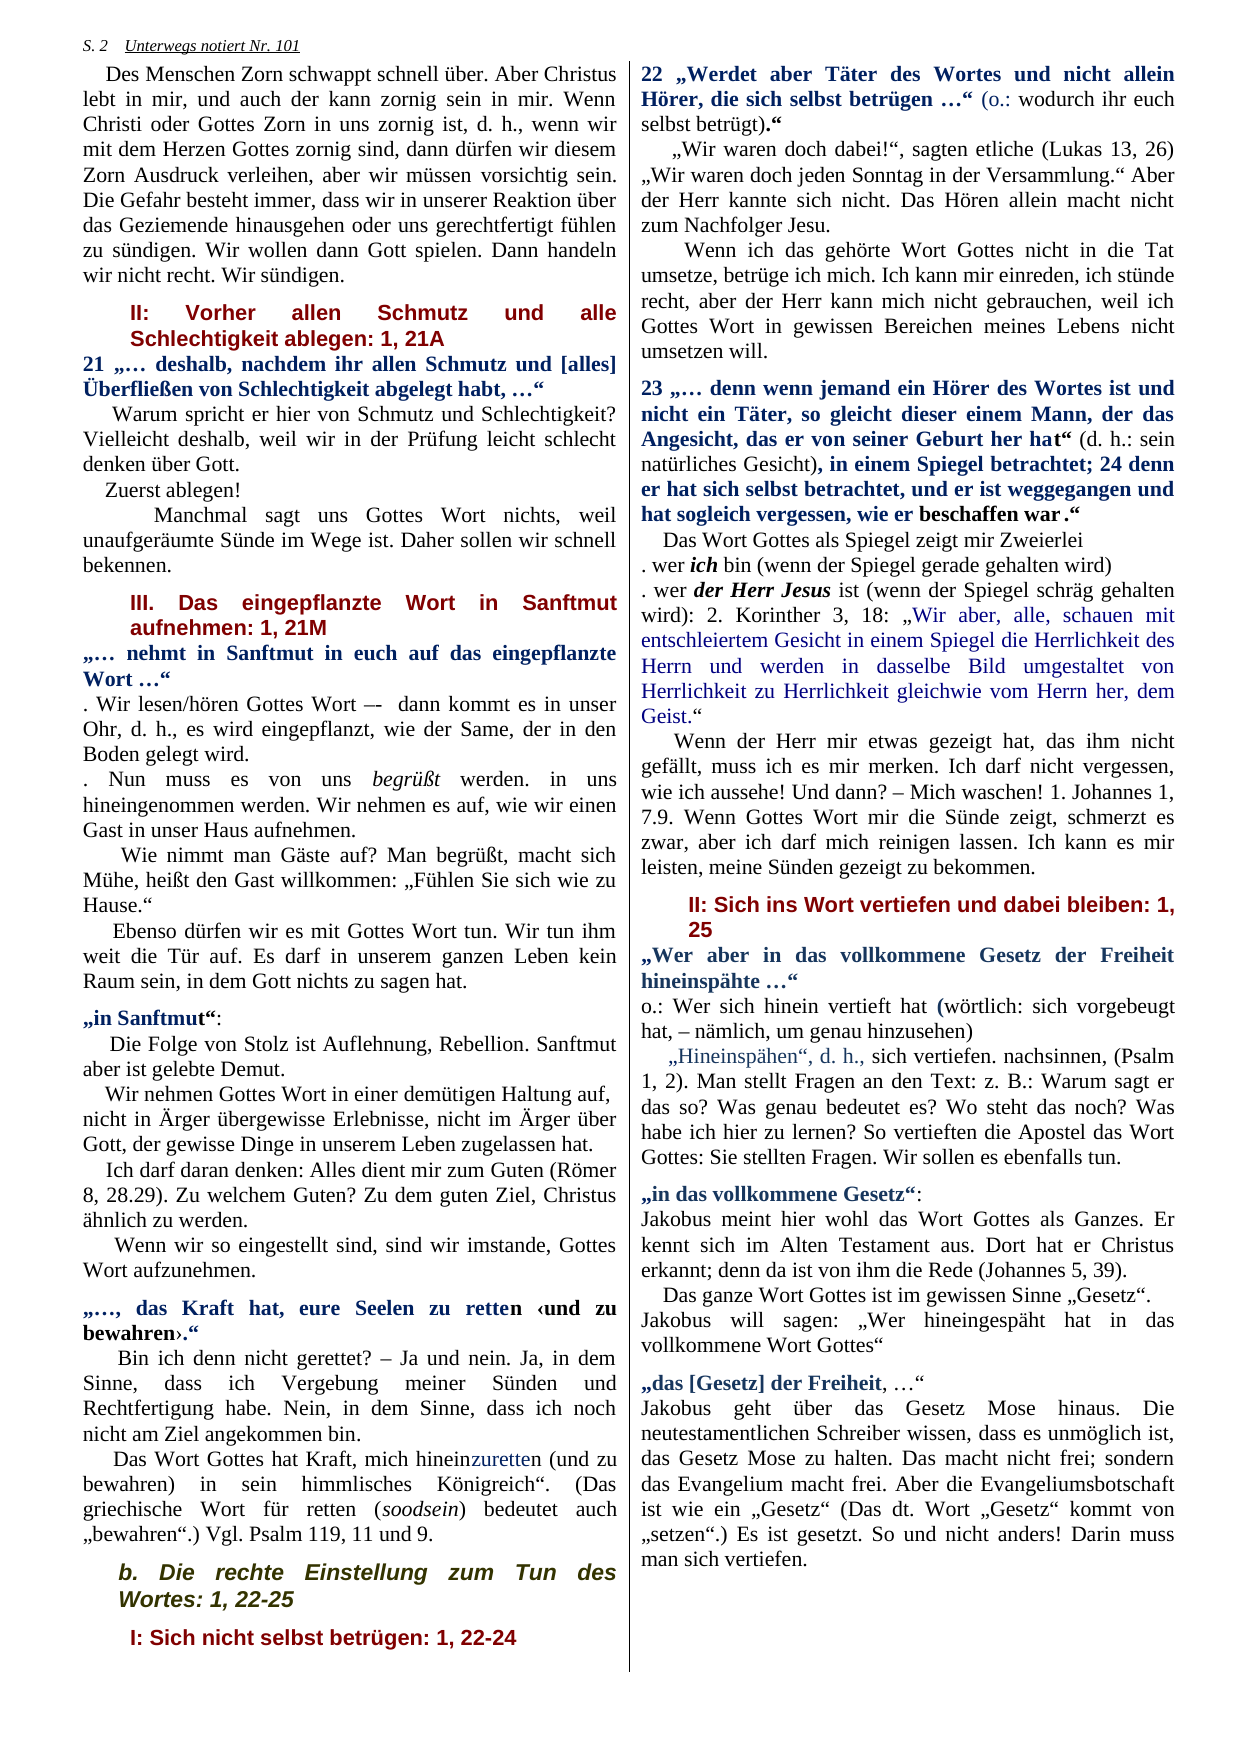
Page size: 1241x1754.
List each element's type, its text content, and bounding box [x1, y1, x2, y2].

subtitle I: Sich nicht selbst betrügen: 1, 22-24 [130, 1624, 617, 1649]
text nicht in Ärger übergewisse Erlebnisse, nicht im Ärger über Gott, der gewisse Dinge in unserem Leben zugelassen hat. [83, 1106, 617, 1157]
text Jakobus geht über das Gesetz Mose hinaus. Die neutestamentlichen Schreiber wissen, dass es unmöglich ist, das Gesetz Mose zu halten. Das macht nicht frei; sondern das Evangelium macht frei. Aber die Evangeliumsbotschaft ist wie ein „Gesetz“ (Das dt. Wort „Gesetz“ kommt von „setzen“.) Es ist gesetzt. So und nicht anders! Darin muss man sich vertiefen. [641, 1395, 1175, 1571]
text Das Wort Gottes als Spiegel zeigt mir Zweierlei [641, 527, 1175, 552]
text o.: Wer sich hinein vertieft hat (wörtlich: sich vorgebeugt hat, – nämlich, um genau hinzusehen) [641, 993, 1175, 1043]
text . Wir lesen/hören Gottes Wort –- dann kommt es in unser Ohr, d. h., es wird eingepflanzt, wie der Same, der in den Boden gelegt wird. [83, 691, 617, 766]
text Das ganze Wort Gottes ist im gewissen Sinne „Gesetz“. [641, 1282, 1175, 1307]
subtitle III. Das eingepflanzte Wort in Sanftmut aufnehmen: 1, 21M [130, 590, 617, 640]
text „Hineinspähen“, d. h., sich vertiefen. nachsinnen, (Psalm 1, 2). Man stellt Fragen an den Text: z. B.: Warum sagt er das so? Was genau bedeutet es? Wo steht das noch? Was habe ich hier zu lernen? So vertieften die Apostel das Wort Gottes: Sie stellten Fragen. Wir sollen es ebenfalls tun. [641, 1043, 1175, 1169]
text „… nehmt in Sanftmut in euch auf das eingepflanzte Wort …“ [83, 640, 617, 691]
text „in das vollkommene Gesetz“: [641, 1181, 1175, 1206]
text 21 „… deshalb, nachdem ihr allen Schmutz und [alles] Überfließen von Schlechtigkeit abgelegt habt, …“ [83, 351, 617, 401]
text Jakobus will sagen: „Wer hineingespäht hat in das vollkommene Wort Gottes“ [641, 1307, 1175, 1358]
text „Wir waren doch dabei!“, sagten etliche (Lukas 13, 26) „Wir waren doch jeden Sonntag in der Versammlung.“ Aber der Herr kannte sich nicht. Das Hören allein macht nicht zum Nachfolger Jesu. [641, 136, 1175, 237]
text . Nun muss es von uns begrüßt werden. in uns hineingenommen werden. Wir nehmen es auf, wie wir einen Gast in unser Haus aufnehmen. [83, 766, 617, 842]
text . wer der Herr Jesus ist (wenn der Spiegel schräg gehalten wird): 2. Korinther 3, 18: „Wir aber, alle, schauen mit entschleiertem Gesicht in einem Spiegel die Herrlichkeit des Herrn und werden in dasselbe Bild umgestaltet von Herrlichkeit zu Herrlichkeit gleichwie vom Herrn her, dem Geist.“ [641, 577, 1175, 728]
subtitle b. Die rechte Einstellung zum Tun des Wortes: 1, 22-25 [118, 1559, 617, 1612]
text Bin ich denn nicht gerettet? – Ja und nein. Ja, in dem Sinne, dass ich Vergebung meiner Sünden und Rechtfertigung habe. Nein, in dem Sinne, dass ich noch nicht am Ziel angekommen bin. [83, 1345, 617, 1446]
text Wenn der Herr mir etwas gezeigt hat, das ihm nicht gefällt, muss ich es mir merken. Ich darf nicht vergessen, wie ich aussehe! Und dann? – Mich waschen! 1. Johannes 1, 7.9. Wenn Gottes Wort mir die Sünde zeigt, schmerzt es zwar, aber ich darf mich reinigen lassen. Ich kann es mir leisten, meine Sünden gezeigt zu bekommen. [641, 728, 1175, 879]
subtitle II: Sich ins Wort vertiefen und dabei bleiben: 1, 25 [688, 892, 1175, 942]
text Wie nimmt man Gäste auf? Man begrüßt, macht sich Mühe, heißt den Gast willkommen: „Fühlen Sie sich wie zu Hause.“ [83, 842, 617, 918]
text . wer ich bin (wenn der Spiegel gerade gehalten wird) [641, 552, 1175, 577]
text Jakobus meint hier wohl das Wort Gottes als Ganzes. Er kennt sich im Alten Testament aus. Dort hat er Christus erkannt; denn da ist von ihm die Rede (Johannes 5, 39). [641, 1206, 1175, 1282]
text 22 „Werdet aber Täter des Wortes und nicht allein Hörer, die sich selbst betrügen …“ (o.: wodurch ihr euch selbst betrügt).“ [641, 61, 1175, 136]
text Ebenso dürfen wir es mit Gottes Wort tun. Wir tun ihm weit die Tür auf. Es darf in unserem ganzen Leben kein Raum sein, in dem Gott nichts zu sagen hat. [83, 918, 617, 993]
text „…, das Kraft hat, eure Seelen zu retten ‹und zu bewahren›.“ [83, 1294, 617, 1345]
text Manchmal sagt uns Gottes Wort nichts, weil unaufgeräumte Sünde im Wege ist. Daher sollen wir schnell bekennen. [83, 502, 617, 577]
text Ich darf daran denken: Alles dient mir zum Guten (Römer 8, 28.29). Zu welchem Guten? Zu dem guten Ziel, Christus ähnlich zu werden. [83, 1157, 617, 1232]
text „Wer aber in das vollkommene Gesetz der Freiheit hineinspähte …“ [641, 942, 1175, 993]
subtitle II: Vorher allen Schmutz und alle Schlechtigkeit ablegen: 1, 21A [130, 300, 617, 351]
text 23 „… denn wenn jemand ein Hörer des Wortes ist und nicht ein Täter, so gleicht dieser einem Mann, der das Angesicht, das er von seiner Geburt her hat“ (d. h.: sein natürliches Gesicht), in einem Spiegel betrachtet; 24 denn er hat sich selbst betrachtet, und er ist weggegangen und hat sogleich vergessen, wie er beschaffen war .“ [641, 375, 1175, 527]
text Warum spricht er hier von Schmutz und Schlechtigkeit? Vielleicht deshalb, weil wir in der Prüfung leicht schlecht denken über Gott. [83, 401, 617, 477]
text Des Menschen Zorn schwappt schnell über. Aber Christus lebt in mir, und auch der kann zornig sein in mir. Wenn Christi oder Gottes Zorn in uns zornig ist, d. h., wenn wir mit dem Herzen Gottes zornig sind, dann dürfen wir diesem Zorn Ausdruck verleihen, aber wir müssen vorsichtig sein. Die Gefahr besteht immer, dass wir in unserer Reaktion über das Geziemende hinausgehen oder uns gerechtfertigt fühlen zu sündigen. Wir wollen dann Gott spielen. Dann handeln wir nicht recht. Wir sündigen. [83, 61, 617, 288]
text Die Folge von Stolz ist Auflehnung, Rebellion. Sanftmut aber ist gelebte Demut. [83, 1031, 617, 1081]
text „in Sanftmut“: [83, 1005, 617, 1031]
text Wir nehmen Gottes Wort in einer demütigen Haltung auf, [83, 1081, 617, 1106]
text Wenn ich das gehörte Wort Gottes nicht in die Tat umsetze, betrüge ich mich. Ich kann mir einreden, ich stünde recht, aber der Herr kann mich nicht gebrauchen, weil ich Gottes Wort in gewissen Bereichen meines Lebens nicht umsetzen will. [641, 237, 1175, 363]
text Zuerst ablegen! [83, 477, 617, 502]
text Das Wort Gottes hat Kraft, mich hineinzuretten (und zu bewahren) in sein himmlisches Königreich“. (Das griechische Wort für retten (soodsein) bedeutet auch „bewahren“.) Vgl. Psalm 119, 11 und 9. [83, 1446, 617, 1547]
text „das [Gesetz] der Freiheit, …“ [641, 1370, 1175, 1395]
text Wenn wir so eingestellt sind, sind wir imstande, Gottes Wort aufzunehmen. [83, 1232, 617, 1283]
